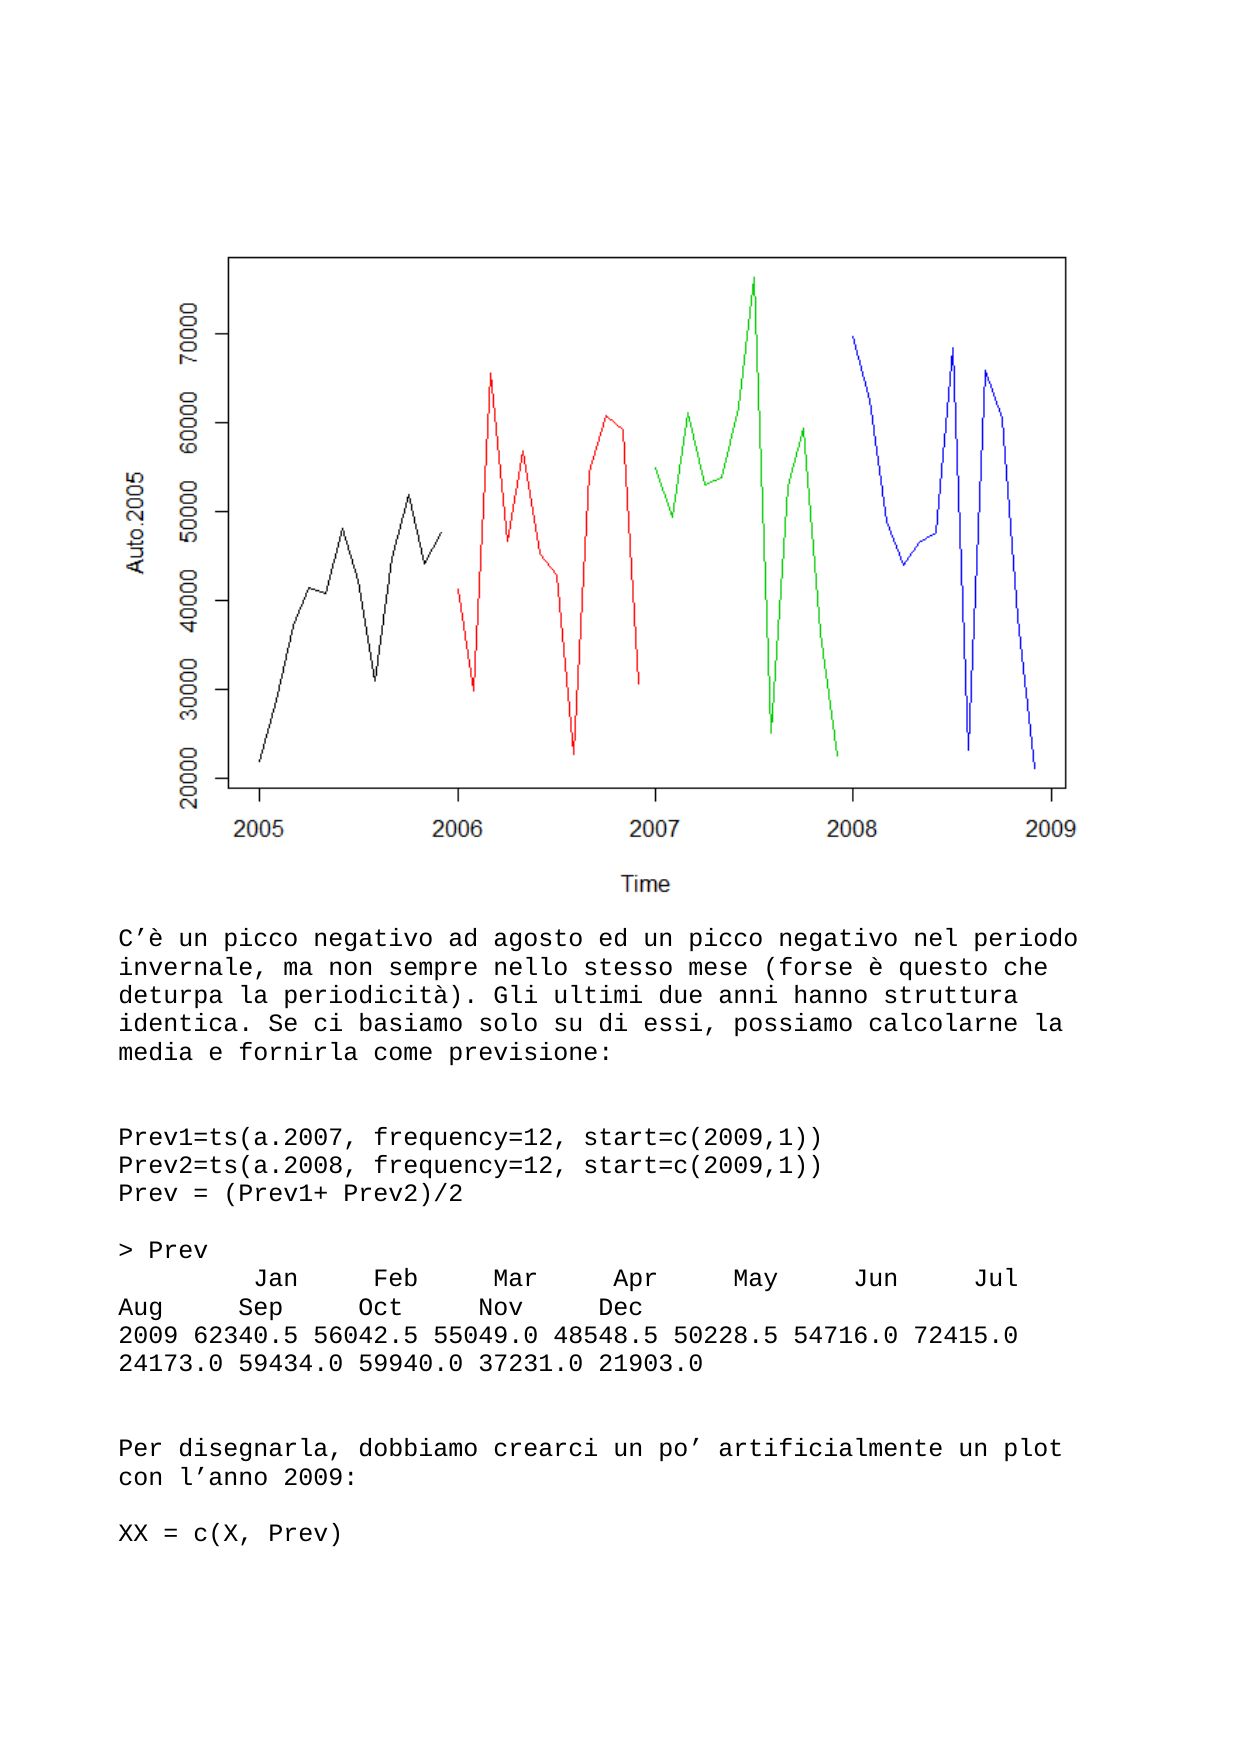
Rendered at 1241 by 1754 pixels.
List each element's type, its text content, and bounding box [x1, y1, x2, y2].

text > Prev [118, 1237, 1122, 1266]
text Prev2=ts(a.2008, frequency=12, start=c(2009,1)) [118, 1152, 1122, 1181]
text C’è un picco negativo ad agosto ed un picco negativo nel periodo invernale, ma non sempre nello stesso mese (forse è questo che deturpa la periodicità). Gli ultimi due anni hanno struttura identica. Se ci basiamo solo su di essi, possiamo calcolarne la media e fornirla come previsione: [118, 926, 1122, 1067]
text XX = c(X, Prev) [118, 1521, 1122, 1549]
text Per disegnarla, dobbiamo crearci un po’ artificialmente un plot con l’anno 2009: [118, 1436, 1122, 1492]
text 2009 62340.5 56042.5 55049.0 48548.5 50228.5 54716.0 72415.0 24173.0 59434.0 59940.0 37231.0 21903.0 [118, 1322, 1122, 1379]
picture [118, 147, 1123, 926]
text Prev1=ts(a.2007, frequency=12, start=c(2009,1)) [118, 1124, 1122, 1152]
text Jan Feb Mar Apr May Jun Jul Aug Sep Oct Nov Dec [118, 1266, 1122, 1322]
text Prev = (Prev1+ Prev2)/2 [118, 1181, 1122, 1209]
